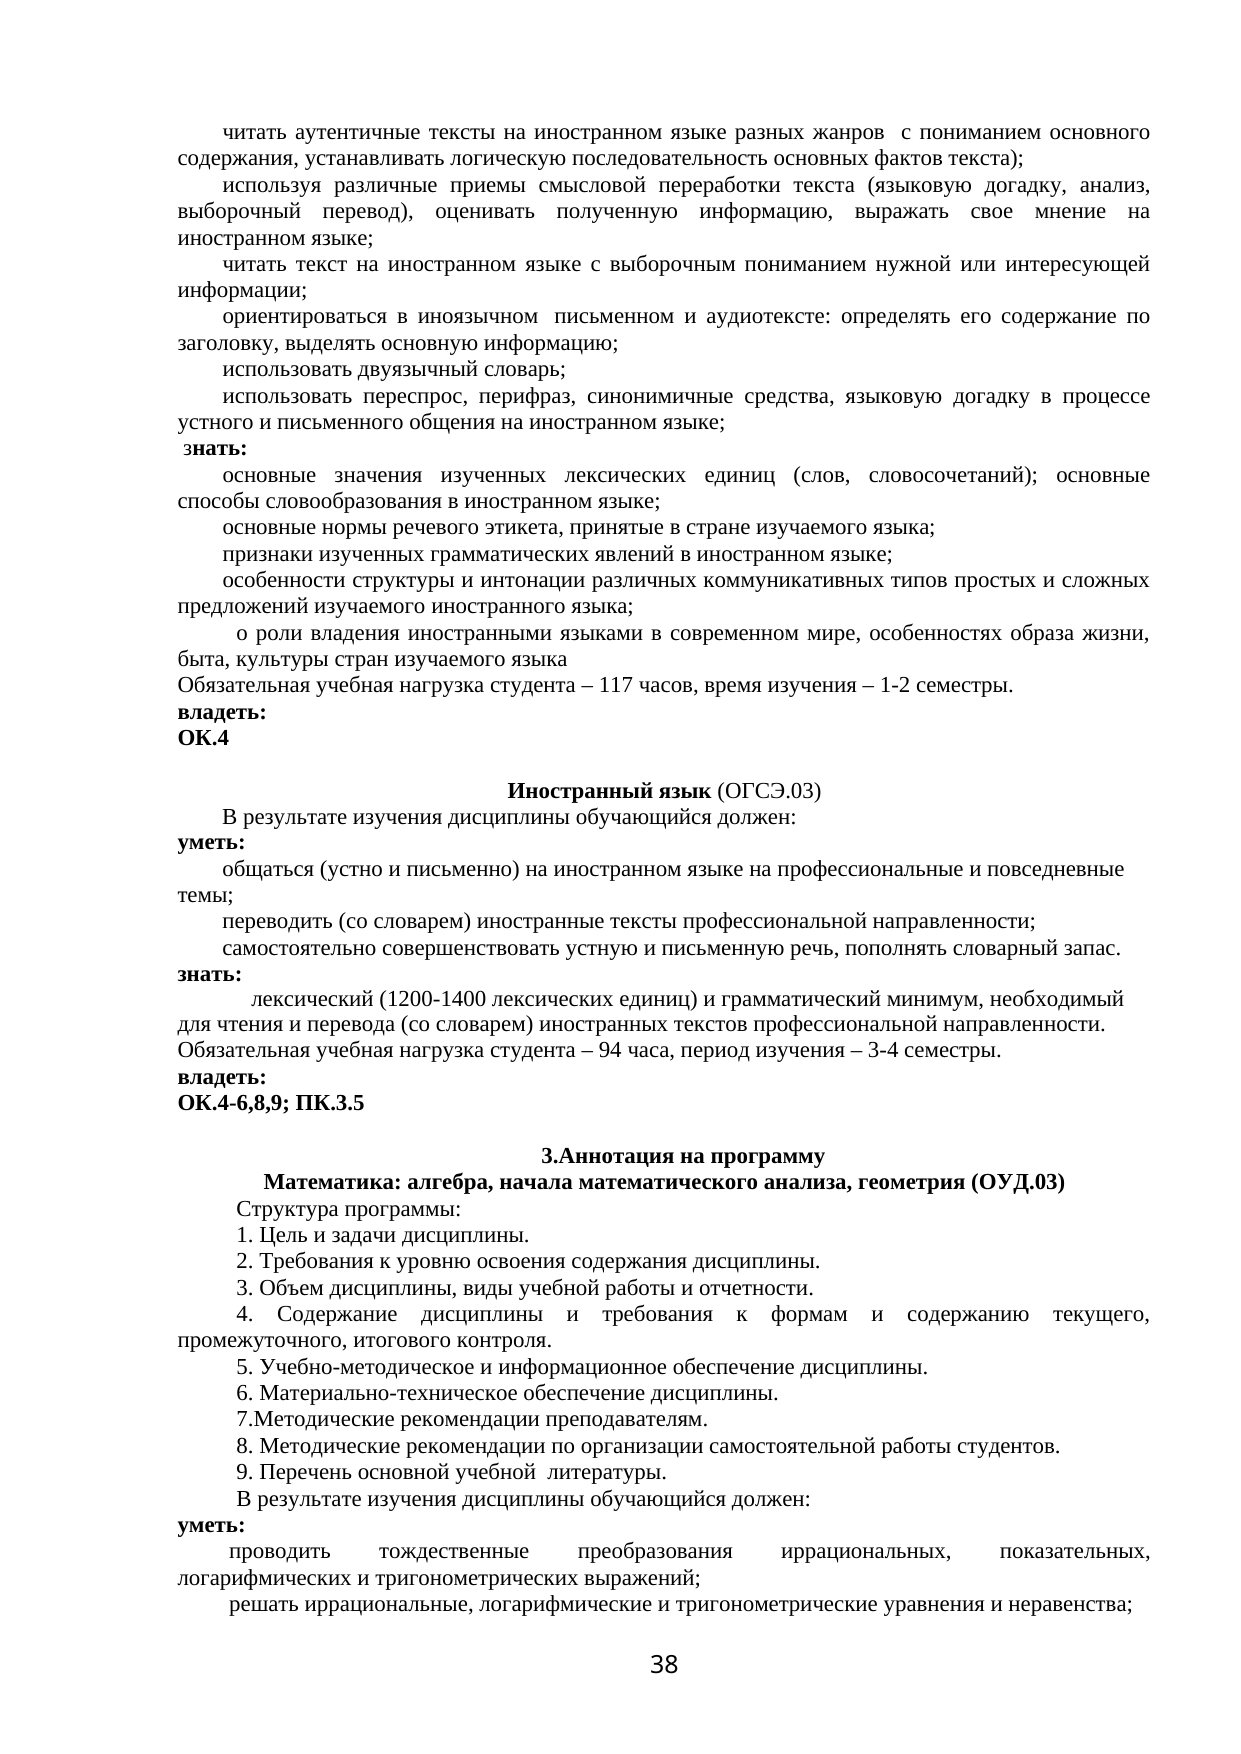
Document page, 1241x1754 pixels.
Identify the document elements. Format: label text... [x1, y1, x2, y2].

text знать: [177, 434, 1152, 461]
text Иностранный язык (ОГСЭ.03) [177, 777, 1152, 803]
text решать иррациональные, логарифмические и тригонометрические уравнения и неравенства; [177, 1590, 1152, 1616]
text о роли владения иностранными языками в современном мире, особенностях образа жизни, быта, культуры стран изучаемого языка [177, 619, 1152, 672]
text читать аутентичные тексты на иностранном языке разных жанров с пониманием основного содержания, устанавливать логическую последовательность основных фактов текста); [177, 118, 1152, 171]
text 8. Методические рекомендации по организации самостоятельной работы студентов. [177, 1432, 1152, 1458]
text используя различные приемы смысловой переработки текста (языковую догадку, анализ, выборочный перевод), оценивать полученную информацию, выражать свое мнение на иностранном языке; [177, 171, 1152, 250]
text лексический (1200-1400 лексических единиц) и грамматический минимум, необходимый для чтения и перевода (со словарем) иностранных текстов профессиональной направленности. [177, 986, 1152, 1037]
text владеть: [177, 698, 1152, 724]
text 5. Учебно-методическое и информационное обеспечение дисциплины. [177, 1353, 1152, 1379]
text ОК.4 [177, 724, 1152, 751]
text основные нормы речевого этикета, принятые в стране изучаемого языка; [177, 513, 1152, 540]
text Обязательная учебная нагрузка студента – 94 часа, период изучения – 3-4 семестры. [177, 1037, 1152, 1063]
text признаки изученных грамматических явлений в иностранном языке; [177, 540, 1152, 566]
text уметь: [177, 1511, 1152, 1537]
text уметь: [177, 830, 1152, 855]
text 9. Перечень основной учебной литературы. [177, 1458, 1152, 1484]
text 1. Цель и задачи дисциплины. [177, 1221, 1152, 1247]
text Обязательная учебная нагрузка студента – 117 часов, время изучения – 1-2 семестры. [177, 672, 1152, 698]
text 4. Содержание дисциплины и требования к формам и содержанию текущего, промежуточного, итогового контроля. [177, 1300, 1152, 1353]
text 3. Объем дисциплины, виды учебной работы и отчетности. [177, 1274, 1152, 1300]
text проводить тождественные преобразования иррациональных, показательных, логарифмических и тригонометрических выражений; [177, 1537, 1152, 1590]
text 2. Требования к уровню освоения содержания дисциплины. [177, 1247, 1152, 1274]
text самостоятельно совершенствовать устную и письменную речь, пополнять словарный запас. [177, 934, 1152, 960]
text 6. Материально-техническое обеспечение дисциплины. [177, 1379, 1152, 1406]
text особенности структуры и интонации различных коммуникативных типов простых и сложных предложений изучаемого иностранного языка; [177, 566, 1152, 619]
text Структура программы: [177, 1195, 1152, 1221]
text В результате изучения дисциплины обучающийся должен: [177, 803, 1152, 830]
text читать текст на иностранном языке с выборочным пониманием нужной или интересующей информации; [177, 250, 1152, 303]
text 7.Методические рекомендации преподавателям. [177, 1406, 1152, 1432]
text Математика: алгебра, начала математического анализа, геометрия (ОУД.03) [177, 1168, 1152, 1195]
text ОК.4-6,8,9; ПК.3.5 [177, 1089, 1152, 1116]
text основные значения изученных лексических единиц (слов, словосочетаний); основные способы словообразования в иностранном языке; [177, 461, 1152, 513]
text знать: [177, 960, 1152, 986]
text В результате изучения дисциплины обучающийся должен: [177, 1484, 1152, 1511]
text общаться (устно и письменно) на иностранном языке на профессиональные и повседневные темы; [177, 855, 1152, 907]
text переводить (со словарем) иностранные тексты профессиональной направленности; [177, 907, 1152, 934]
text владеть: [177, 1063, 1152, 1089]
text использовать двуязычный словарь; [177, 355, 1152, 382]
text ориентироваться в иноязычном письменном и аудиотексте: определять его содержание по заголовку, выделять основную информацию; [177, 303, 1152, 355]
text 3.Аннотация на программу [215, 1142, 1152, 1168]
text использовать переспрос, перифраз, синонимичные средства, языковую догадку в процессе устного и письменного общения на иностранном языке; [177, 382, 1152, 434]
